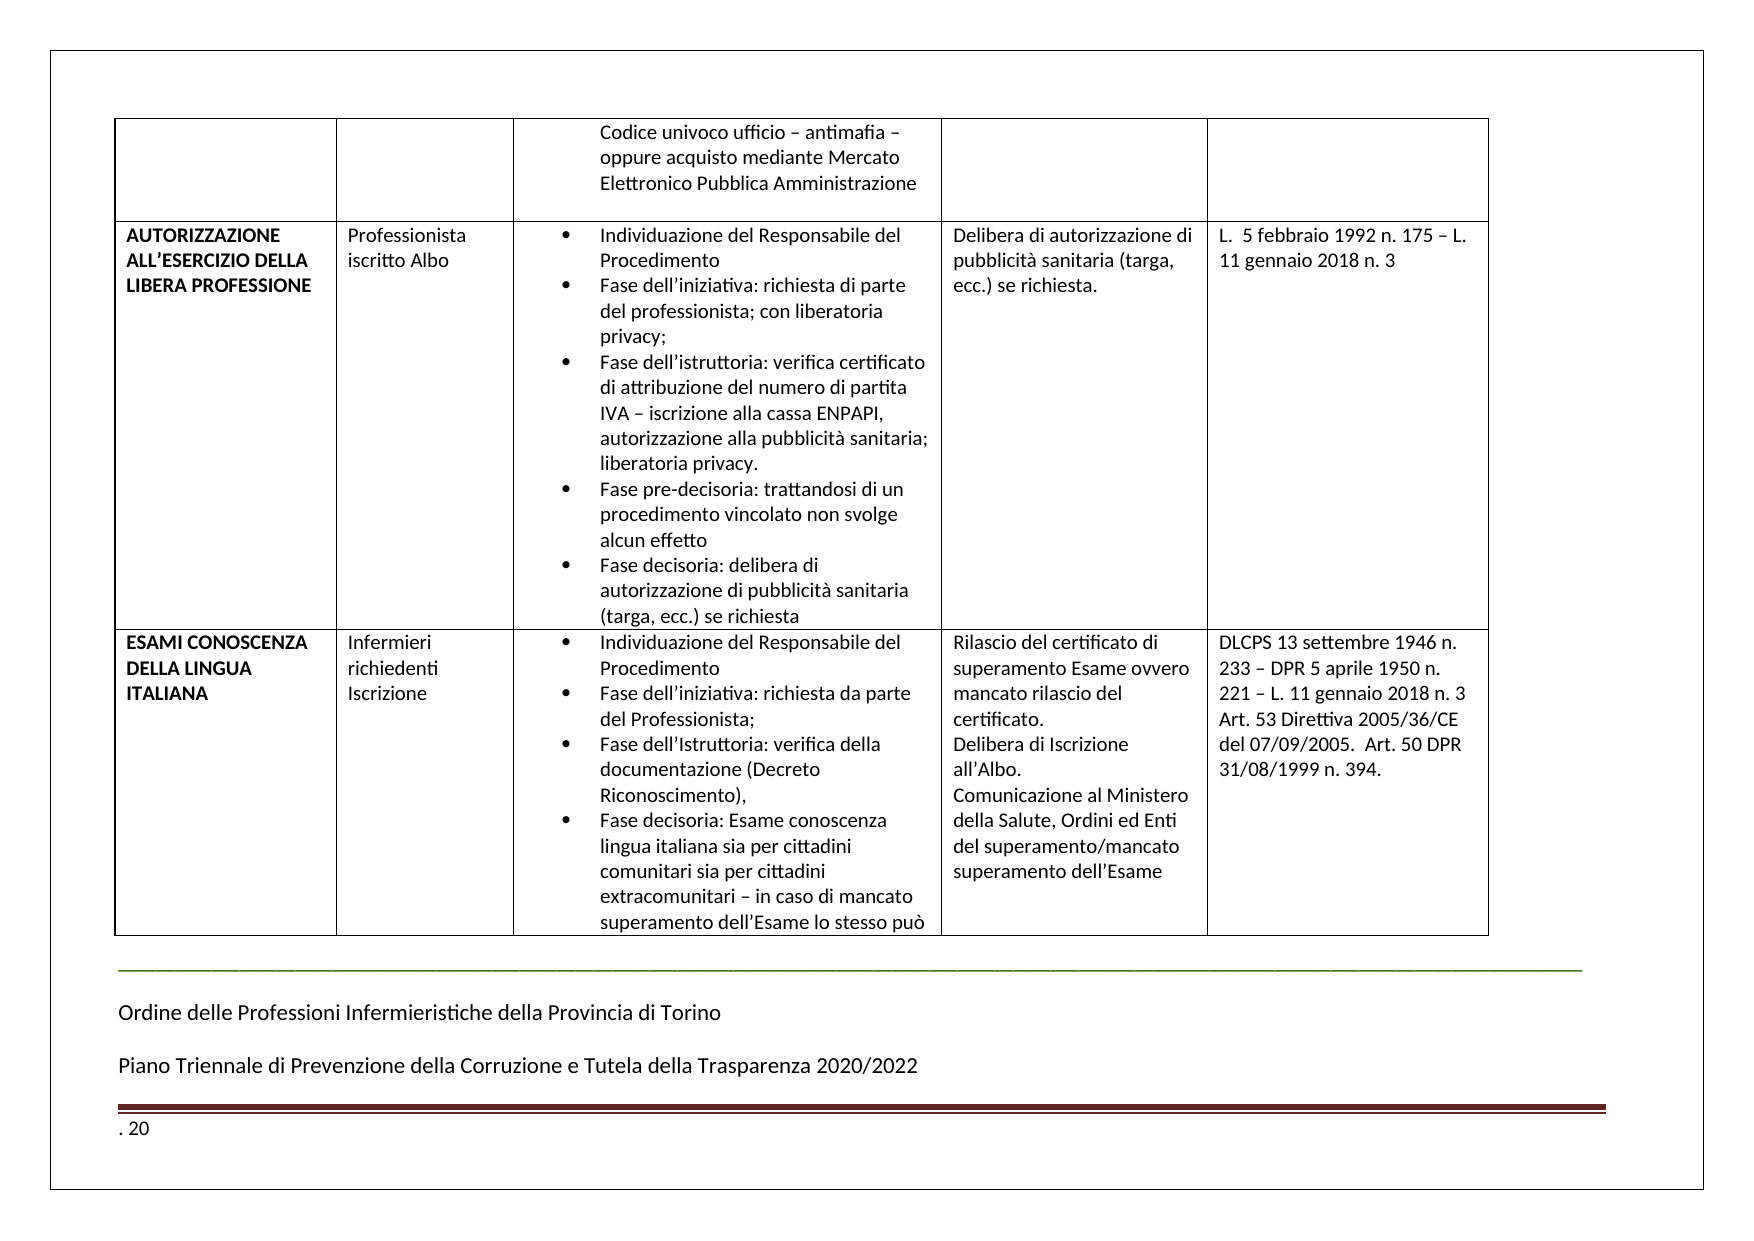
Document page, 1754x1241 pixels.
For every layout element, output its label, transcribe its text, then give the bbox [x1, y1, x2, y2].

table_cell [514, 630, 941, 934]
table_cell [116, 630, 336, 934]
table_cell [1208, 119, 1488, 221]
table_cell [514, 119, 941, 221]
table_cell Delibera di autorizzazione di pubblicità sanitaria (targa, ecc.) se richiesta. [942, 222, 1207, 628]
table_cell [942, 119, 1207, 221]
table_cell L. 5 febbraio 1992 n. 175 – L. 11 gennaio 2018 n. 3 [1208, 222, 1488, 628]
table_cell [116, 119, 336, 221]
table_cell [337, 630, 513, 934]
table_cell Professionista iscritto Albo [337, 222, 513, 628]
table_cell Individuazione del Responsabile del Procedimento Fase dell’iniziativa: richiesta di parte del professionista; con liberatoria privacy; Fase dell’istruttoria: verifica certificato di attribuzione del numero di partita IVA – iscrizione alla cassa ENPAPI, autorizzazione alla pubblicità sanitaria; liberatoria privacy. Fase pre-decisoria: trattandosi di un procedimento vincolato non svolge alcun effetto Fase decisoria: delibera di autorizzazione di pubblicità sanitaria (targa, ecc.) se richiesta [514, 222, 941, 628]
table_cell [1208, 630, 1488, 934]
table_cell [337, 119, 513, 221]
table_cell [942, 630, 1207, 934]
table_cell AUTORIZZAZIONE ALL’ESERCIZIO DELLA LIBERA PROFESSIONE [116, 222, 336, 628]
